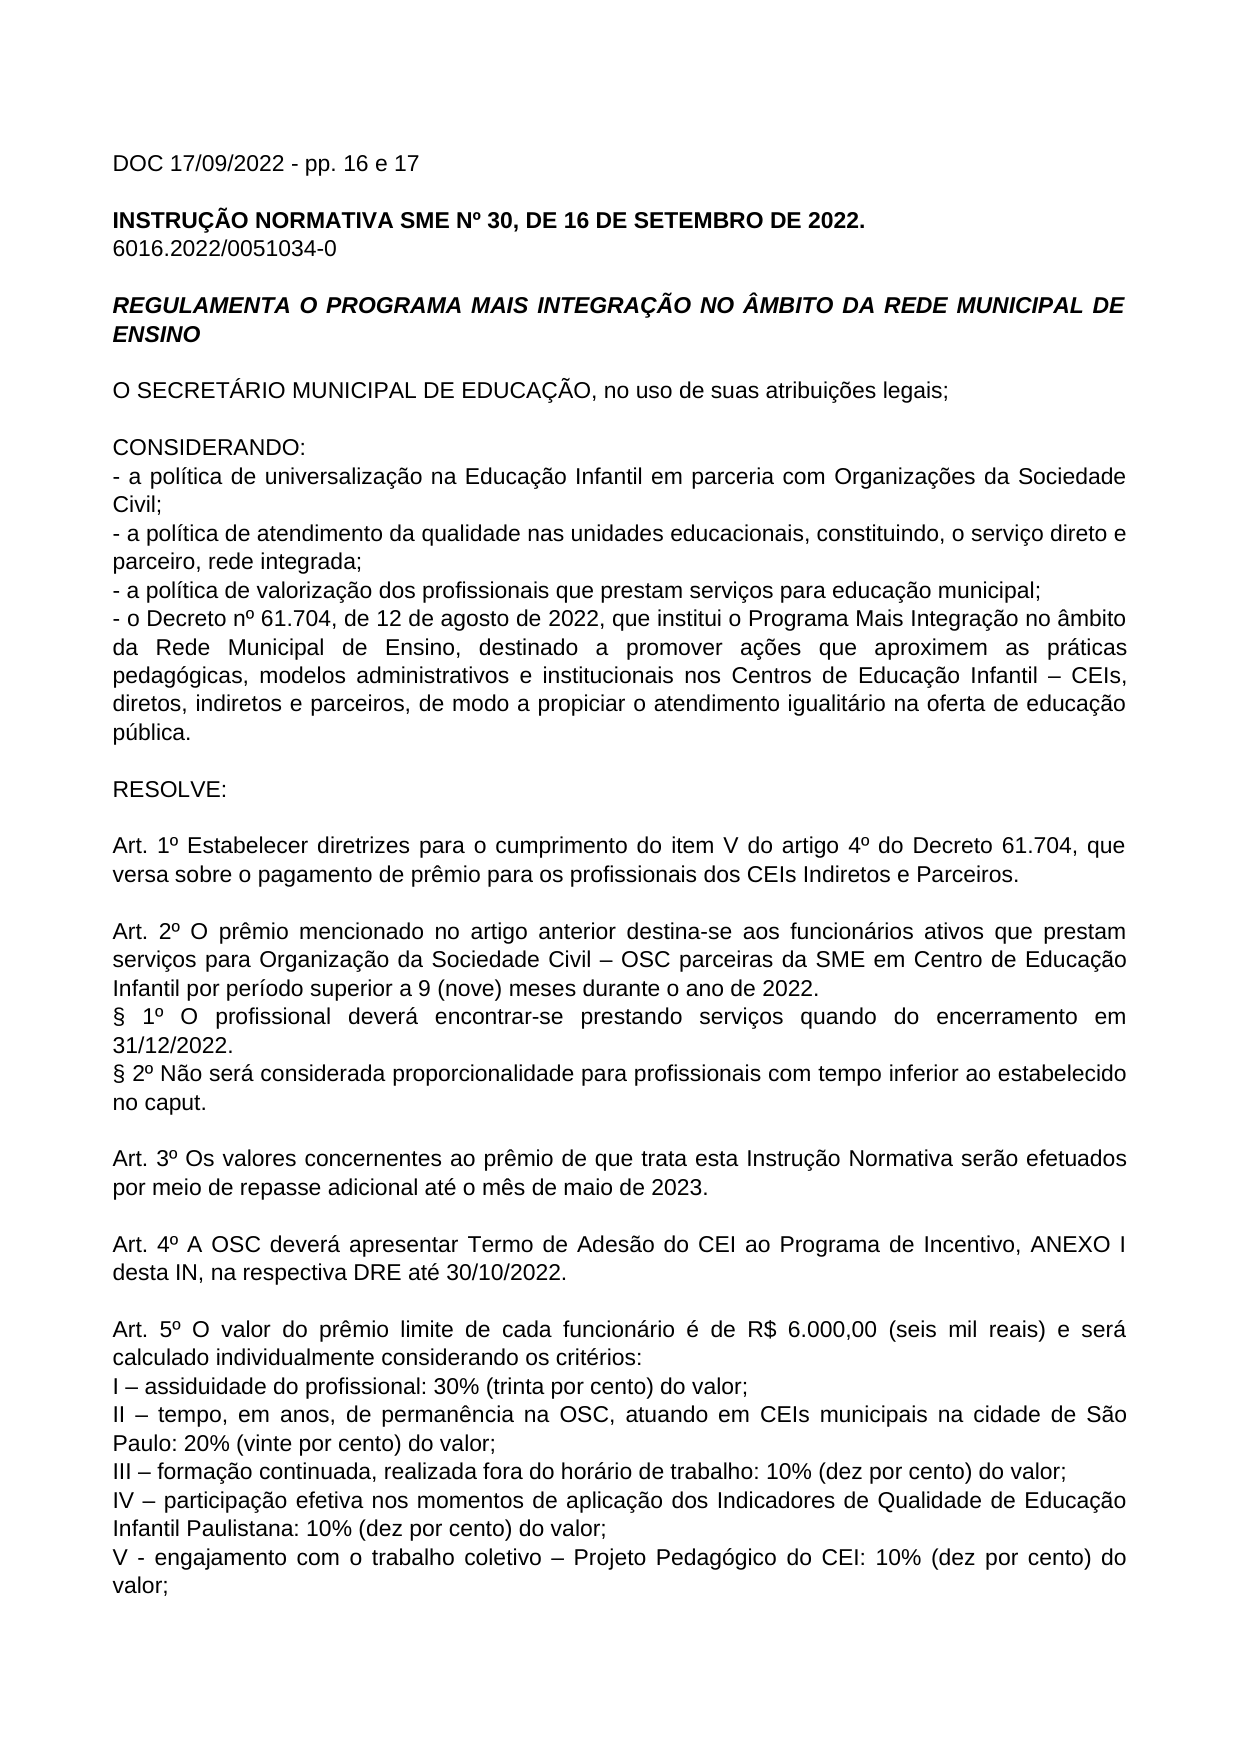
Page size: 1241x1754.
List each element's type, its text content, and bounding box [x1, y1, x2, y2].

text III – formação continuada, realizada fora do horário de trabalho: 10% (dez por cento) do valor; [112, 1458, 1128, 1484]
text II – tempo, em anos, de permanência na OSC, atuando em CEIs municipais na cidade de São Paulo: 20% (vinte por cento) do valor; [112, 1401, 1128, 1456]
text - a política de universalização na Educação Infantil em parceria com Organizações da Sociedade Civil; [112, 463, 1128, 518]
text V - engajamento com o trabalho coletivo – Projeto Pedagógico do CEI: 10% (dez por cento) do valor; [112, 1543, 1128, 1598]
text CONSIDERANDO: [112, 434, 1128, 461]
text RESOLVE: [112, 776, 1128, 802]
text § 2º Não será considerada proporcionalidade para profissionais com tempo inferior ao estabelecido no caput. [112, 1060, 1128, 1115]
text Art. 5º O valor do prêmio limite de cada funcionário é de R$ 6.000,00 (seis mil reais) e será calculado individualmente considerando os critérios: [112, 1316, 1128, 1371]
text Art. 1º Estabelecer diretrizes para o cumprimento do item V do artigo 4º do Decreto 61.704, que versa sobre o pagamento de prêmio para os profissionais dos CEIs Indiretos e Parceiros. [112, 832, 1128, 887]
text O SECRETÁRIO MUNICIPAL DE EDUCAÇÃO, no uso de suas atribuições legais; [112, 377, 1128, 404]
text 6016.2022/0051034-0 [112, 235, 1128, 262]
text - a política de valorização dos profissionais que prestam serviços para educação municipal; [112, 577, 1128, 603]
text IV – participação efetiva nos momentos de aplicação dos Indicadores de Qualidade de Educação Infantil Paulistana: 10% (dez por cento) do valor; [112, 1487, 1128, 1541]
text - o Decreto nº 61.704, de 12 de agosto de 2022, que institui o Programa Mais Integração no âmbito da Rede Municipal de Ensino, destinado a promover ações que aproximem as práticas pedagógicas, modelos administrativos e institucionais nos Centros de Educação Infantil – CEIs, diretos, indiretos e parceiros, de modo a propiciar o atendimento igualitário na oferta de educação pública. [112, 605, 1128, 745]
text INSTRUÇÃO NORMATIVA SME Nº 30, DE 16 DE SETEMBRO DE 2022. [112, 207, 1128, 233]
text Art. 4º A OSC deverá apresentar Termo de Adesão do CEI ao Programa de Incentivo, ANEXO I desta IN, na respectiva DRE até 30/10/2022. [112, 1231, 1128, 1285]
text - a política de atendimento da qualidade nas unidades educacionais, constituindo, o serviço direto e parceiro, rede integrada; [112, 520, 1128, 574]
text Art. 3º Os valores concernentes ao prêmio de que trata esta Instrução Normativa serão efetuados por meio de repasse adicional até o mês de maio de 2023. [112, 1145, 1128, 1200]
text DOC 17/09/2022 - pp. 16 e 17 [112, 150, 1128, 176]
text REGULAMENTA O PROGRAMA MAIS INTEGRAÇÃO NO ÂMBITO DA REDE MUNICIPAL DE ENSINO [112, 292, 1128, 347]
text § 1º O profissional deverá encontrar-se prestando serviços quando do encerramento em 31/12/2022. [112, 1003, 1128, 1058]
text I – assiduidade do profissional: 30% (trinta por cento) do valor; [112, 1373, 1128, 1399]
text Art. 2º O prêmio mencionado no artigo anterior destina-se aos funcionários ativos que prestam serviços para Organização da Sociedade Civil – OSC parceiras da SME em Centro de Educação Infantil por período superior a 9 (nove) meses durante o ano de 2022. [112, 918, 1128, 1001]
